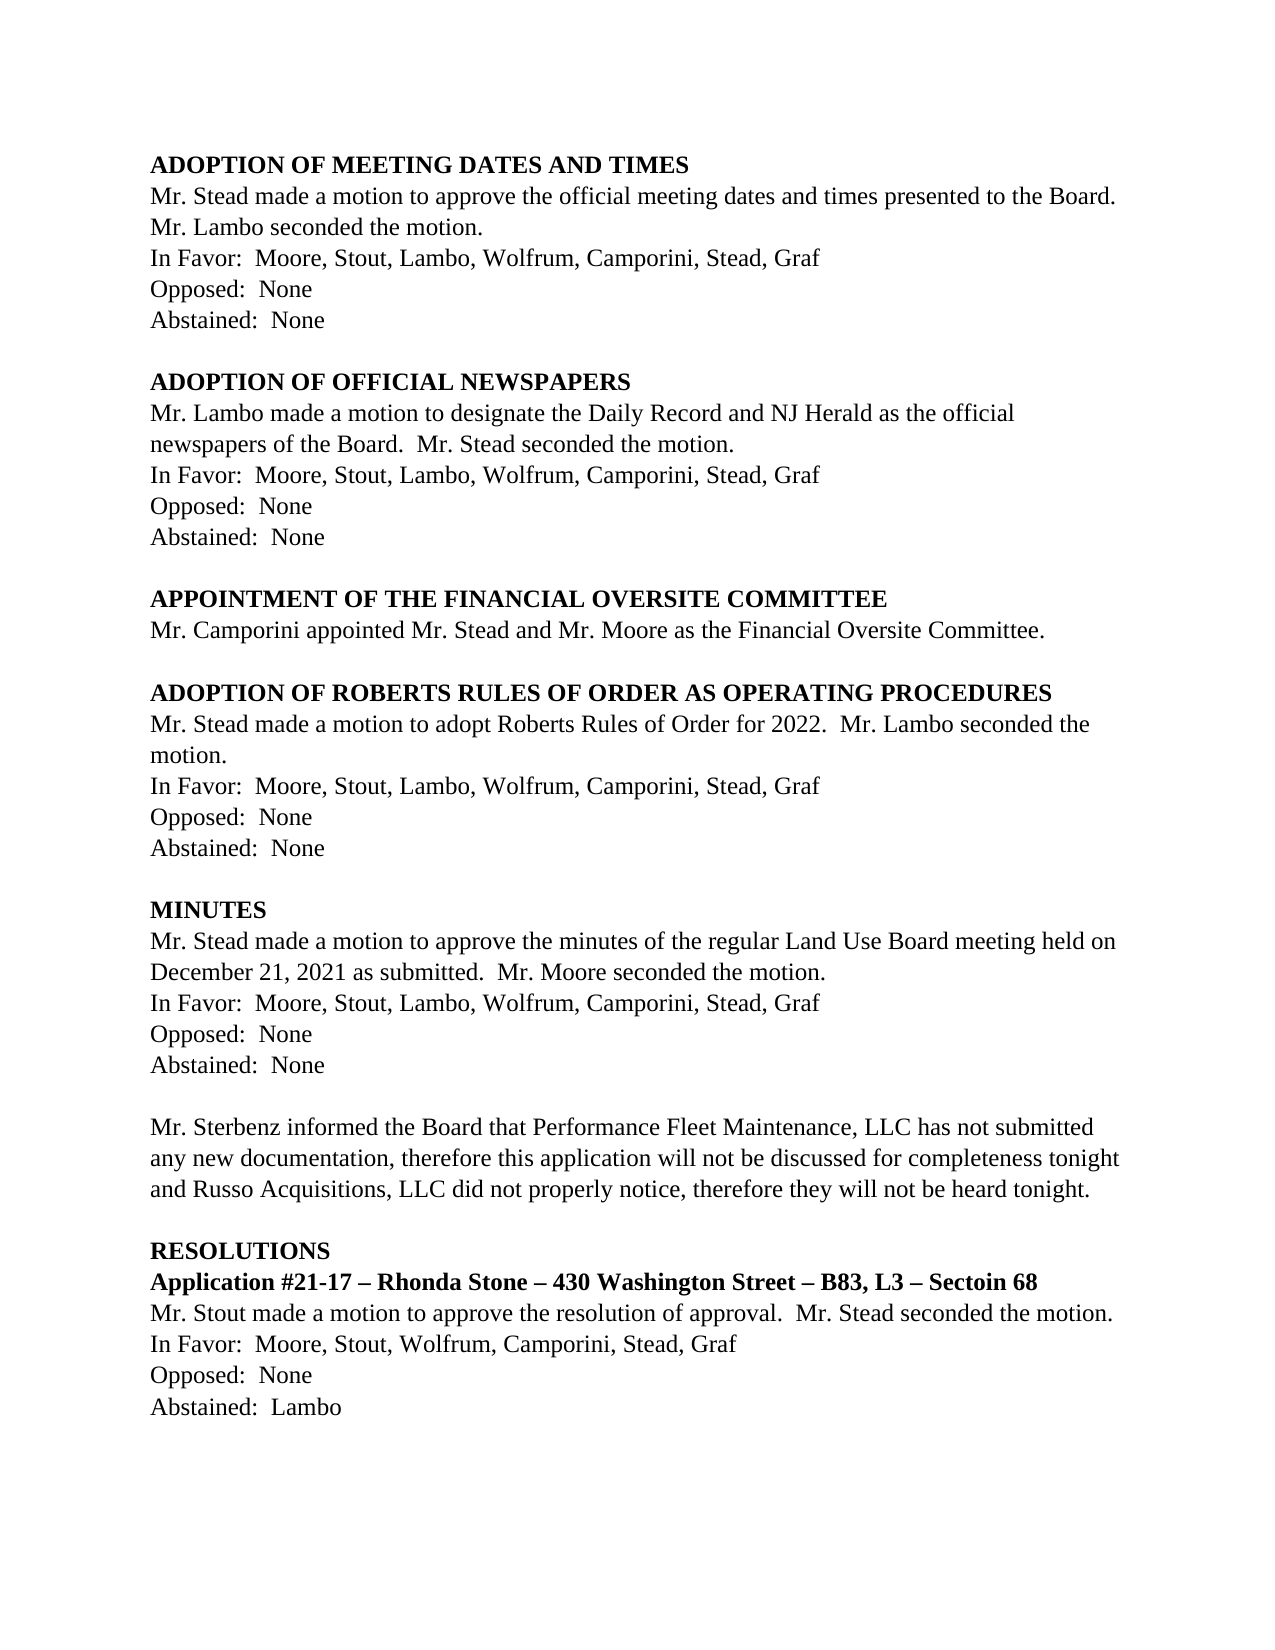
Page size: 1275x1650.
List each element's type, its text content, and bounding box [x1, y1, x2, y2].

text Opposed: None [150, 491, 1125, 520]
text Mr. Stout made a motion to approve the resolution of approval. Mr. Stead seconded the motion. [150, 1298, 1125, 1327]
text APPOINTMENT OF THE FINANCIAL OVERSITE COMMITTEE [150, 584, 1125, 613]
text In Favor: Moore, Stout, Lambo, Wolfrum, Camporini, Stead, Graf [150, 988, 1125, 1017]
text Mr. Stead made a motion to approve the official meeting dates and times presented to the Board. Mr. Lambo seconded the motion. [150, 181, 1125, 241]
text Abstained: None [150, 522, 1125, 551]
text RESOLUTIONS [150, 1236, 1125, 1265]
text Mr. Stead made a motion to approve the minutes of the regular Land Use Board meeting held on December 21, 2021 as submitted. Mr. Moore seconded the motion. [150, 926, 1125, 986]
text Abstained: None [150, 305, 1125, 334]
text ADOPTION OF MEETING DATES AND TIMES [150, 150, 1125, 179]
text In Favor: Moore, Stout, Wolfrum, Camporini, Stead, Graf [150, 1329, 1125, 1358]
text Mr. Sterbenz informed the Board that Performance Fleet Maintenance, LLC has not submitted any new documentation, therefore this application will not be discussed for completeness tonight and Russo Acquisitions, LLC did not properly notice, therefore they will not be heard tonight. [150, 1112, 1125, 1203]
text Abstained: None [150, 1050, 1125, 1079]
text Application #21-17 – Rhonda Stone – 430 Washington Street – B83, L3 – Sectoin 68 [150, 1267, 1125, 1296]
text ADOPTION OF OFFICIAL NEWSPAPERS [150, 367, 1125, 396]
text In Favor: Moore, Stout, Lambo, Wolfrum, Camporini, Stead, Graf [150, 243, 1125, 272]
text Opposed: None [150, 274, 1125, 303]
text Opposed: None [150, 1361, 1125, 1389]
text Mr. Lambo made a motion to designate the Daily Record and NJ Herald as the official newspapers of the Board. Mr. Stead seconded the motion. [150, 398, 1125, 458]
text ADOPTION OF ROBERTS RULES OF ORDER AS OPERATING PROCEDURES [150, 678, 1125, 706]
text Opposed: None [150, 802, 1125, 831]
text Abstained: Lambo [150, 1392, 1125, 1420]
text Opposed: None [150, 1019, 1125, 1048]
text Mr. Camporini appointed Mr. Stead and Mr. Moore as the Financial Oversite Committee. [150, 616, 1125, 644]
text Mr. Stead made a motion to adopt Roberts Rules of Order for 2022. Mr. Lambo seconded the motion. [150, 709, 1125, 768]
text In Favor: Moore, Stout, Lambo, Wolfrum, Camporini, Stead, Graf [150, 771, 1125, 799]
text Abstained: None [150, 833, 1125, 862]
text In Favor: Moore, Stout, Lambo, Wolfrum, Camporini, Stead, Graf [150, 460, 1125, 489]
text MINUTES [150, 895, 1125, 924]
